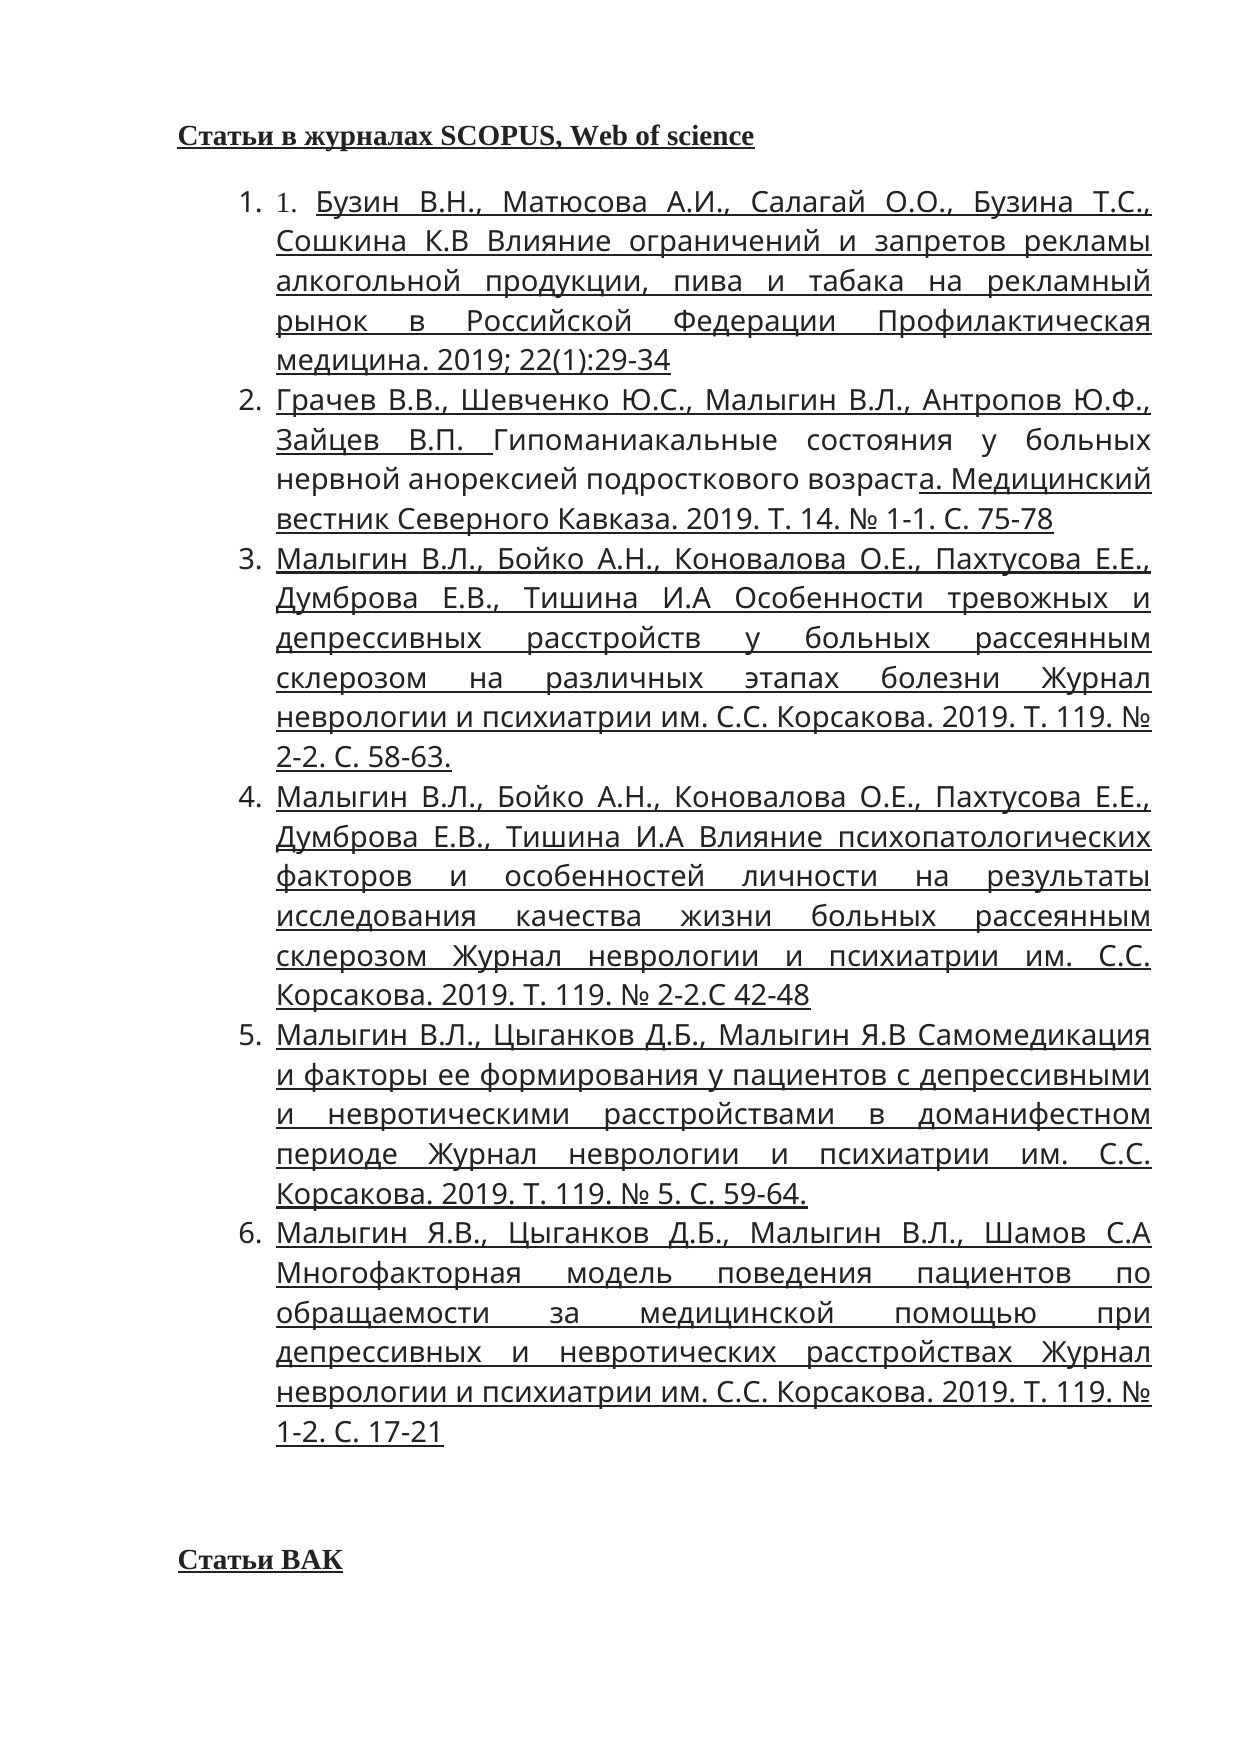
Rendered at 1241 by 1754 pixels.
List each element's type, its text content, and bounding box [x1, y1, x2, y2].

text Статьи в журналах SCOPUS, Web of science [177, 118, 1152, 152]
list Малыгин В.Л., Бойко А.Н., Коновалова О.Е., Пахтусова Е.Е., Думброва Е.В., Тишина И.А Влияние психопатологических факторов и особенностей личности на результаты исследования качества жизни больных рассеянным склерозом Журнал неврологии и психиатрии им. C.C. Корсакова. 2019. Т. 119. № 2-2.C 42-48 [238, 776, 1152, 1014]
list Грачев В.В., Шевченко Ю.С., Малыгин В.Л., Антропов Ю.Ф., Зайцев В.П. Гипоманиакальные состояния у больных нервной анорексией подросткового возраста. Медицинский вестник Северного Кавказа. 2019. Т. 14. № 1-1. С. 75-78 [238, 379, 1152, 538]
list Малыгин В.Л., Бойко А.Н., Коновалова О.Е., Пахтусова Е.Е., Думброва Е.В., Тишина И.А Особенности тревожных и депрессивных расстройств у больных рассеянным склерозом на различных этапах болезни Журнал неврологии и психиатрии им. C.C. Корсакова. 2019. Т. 119. № 2-2. С. 58-63. [238, 538, 1152, 776]
text Статьи ВАК [177, 1542, 1152, 1576]
list Малыгин Я.В., Цыганков Д.Б., Малыгин В.Л., Шамов С.А Многофакторная модель поведения пациентов по обращаемости за медицинской помощью при депрессивных и невротических расстройствах Журнал неврологии и психиатрии им. C.C. Корсакова. 2019. Т. 119. № 1-2. С. 17-21 [238, 1213, 1152, 1451]
list Малыгин В.Л., Цыганков Д.Б., Малыгин Я.В Самомедикация и факторы ее формирования у пациентов с депрессивными и невротическими расстройствами в доманифестном периоде Журнал неврологии и психиатрии им. C.C. Корсакова. 2019. Т. 119. № 5. С. 59-64. [238, 1014, 1152, 1213]
list 1. Бузин В.Н., Матюсова А.И., Салагай О.О., Бузина Т.С., Сошкина К.В Влияние ограничений и запретов рекламы алкогольной продукции, пива и табака на рекламный рынок в Российской Федерации Профилактическая медицина. 2019; 22(1):29-34 [238, 181, 1152, 379]
